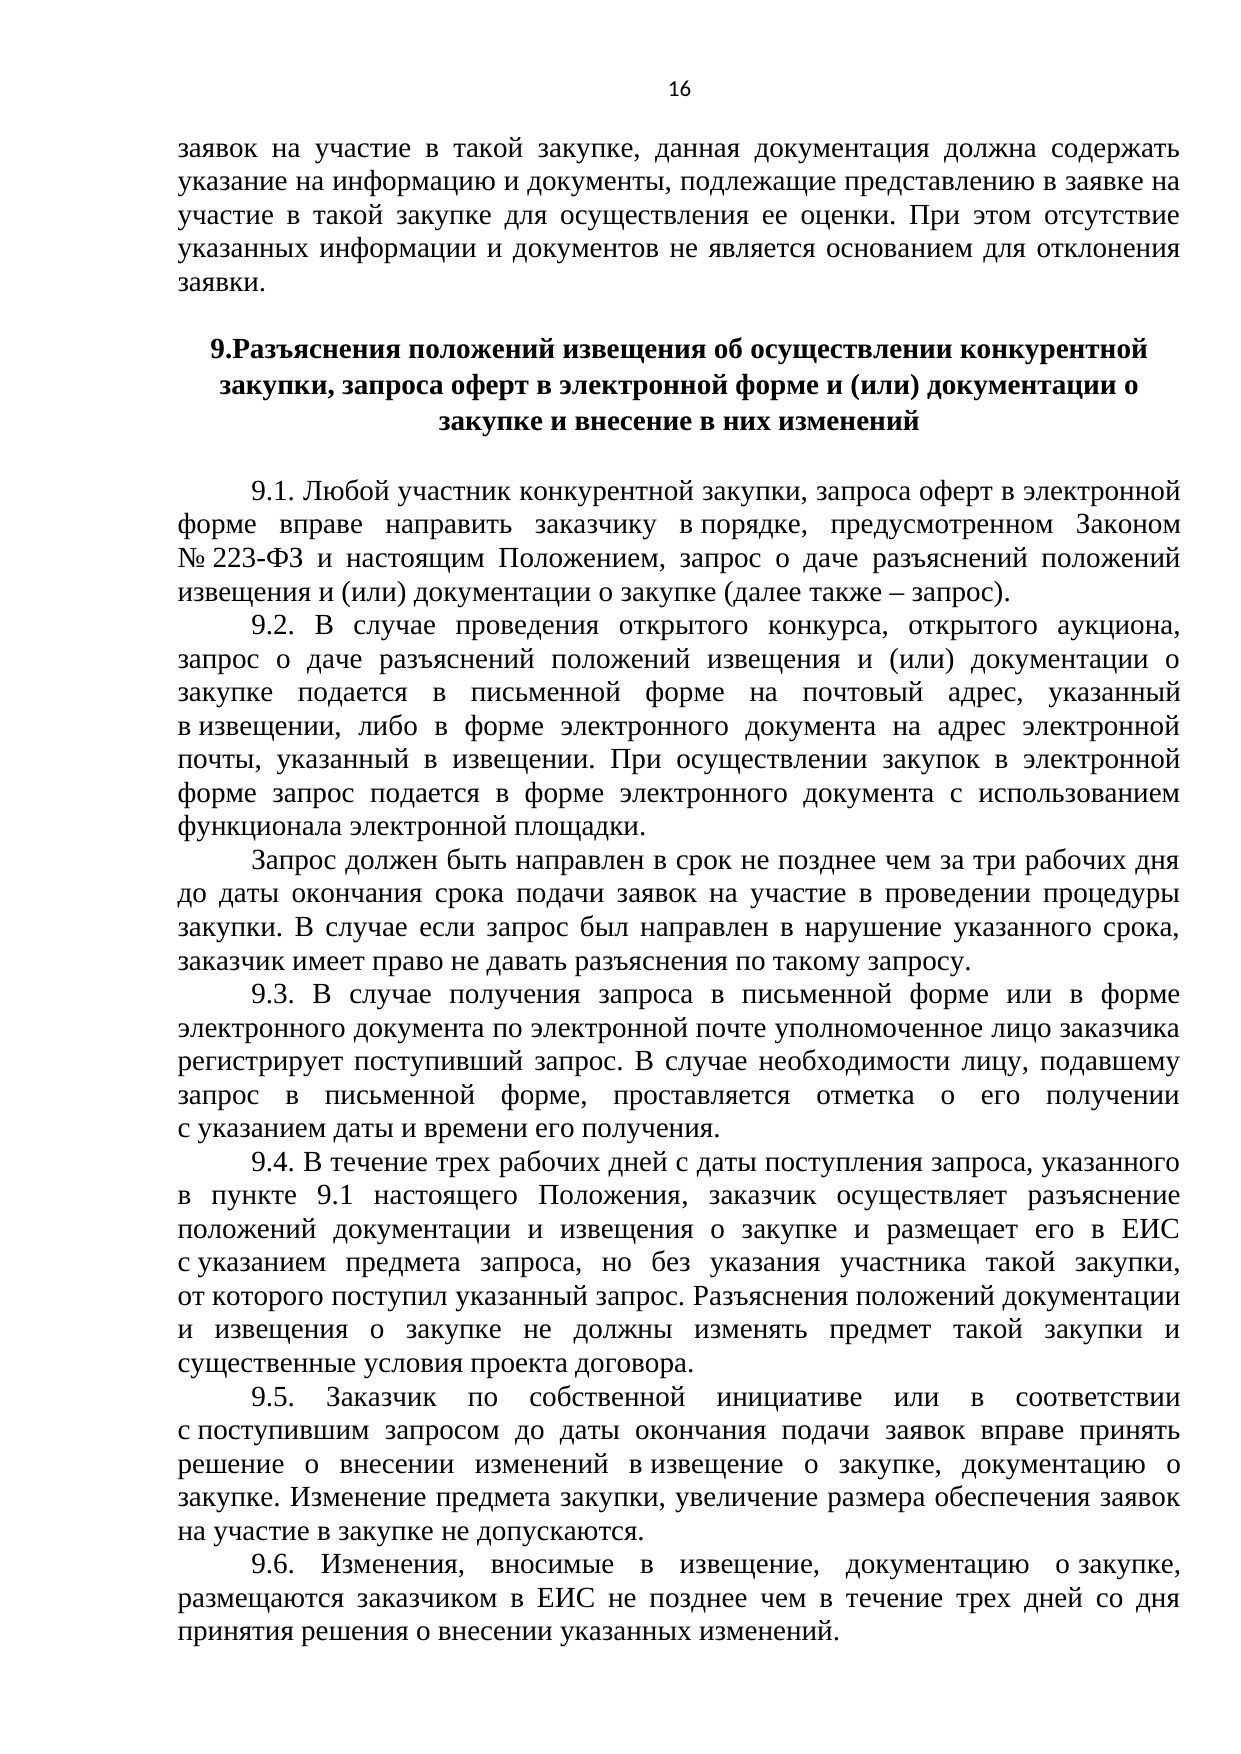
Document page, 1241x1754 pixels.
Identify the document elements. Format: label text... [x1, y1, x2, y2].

text Запрос должен быть направлен в срок не позднее чем за три рабочих дня до даты окончания срока подачи заявок на участие в проведении процедуры закупки. В случае если запрос был направлен в нарушение указанного срока, заказчик имеет право не давать разъяснения по такому запросу. [177, 842, 1181, 976]
text 9.1. Любой участник конкурентной закупки, запроса оферт в электронной форме вправе направить заказчику в порядке, предусмотренном Законом № 223-ФЗ и настоящим Положением, запрос о даче разъяснений положений извещения и (или) документации о закупке (далее также – запрос). [177, 473, 1181, 607]
text 9.3. В случае получения запроса в письменной форме или в форме электронного документа по электронной почте уполномоченное лицо заказчика регистрирует поступивший запрос. В случае необходимости лицу, подавшему запрос в письменной форме, проставляется отметка о его получении с указанием даты и времени его получения. [177, 976, 1181, 1144]
subtitle 9.Разъяснения положений извещения об осуществлении конкурентной закупки, запроса оферт в электронной форме и (или) документации о закупке и внесение в них изменений [177, 331, 1181, 437]
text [177, 130, 1181, 298]
text 9.2. В случае проведения открытого конкурса, открытого аукциона, запрос о даче разъяснений положений извещения и (или) документации о закупке подается в письменной форме на почтовый адрес, указанный в извещении, либо в форме электронного документа на адрес электронной почты, указанный в извещении. При осуществлении закупок в электронной форме запрос подается в форме электронного документа с использованием функционала электронной площадки. [177, 607, 1181, 842]
text 9.5. Заказчик по собственной инициативе или в соответствии с поступившим запросом до даты окончания подачи заявок вправе принять решение о внесении изменений в извещение о закупке, документацию о закупке. Изменение предмета закупки, увеличение размера обеспечения заявок на участие в закупке не допускаются. [177, 1379, 1181, 1546]
text 9.6. Изменения, вносимые в извещение, документацию о закупке, размещаются заказчиком в ЕИС не позднее чем в течение трех дней со дня принятия решения о внесении указанных изменений. [177, 1546, 1181, 1647]
text 9.4. В течение трех рабочих дней с даты поступления запроса, указанного в пункте 9.1 настоящего Положения, заказчик осуществляет разъяснение положений документации и извещения о закупке и размещает его в ЕИС с указанием предмета запроса, но без указания участника такой закупки, от которого поступил указанный запрос. Разъяснения положений документации и извещения о закупке не должны изменять предмет такой закупки и существенные условия проекта договора. [177, 1144, 1181, 1379]
